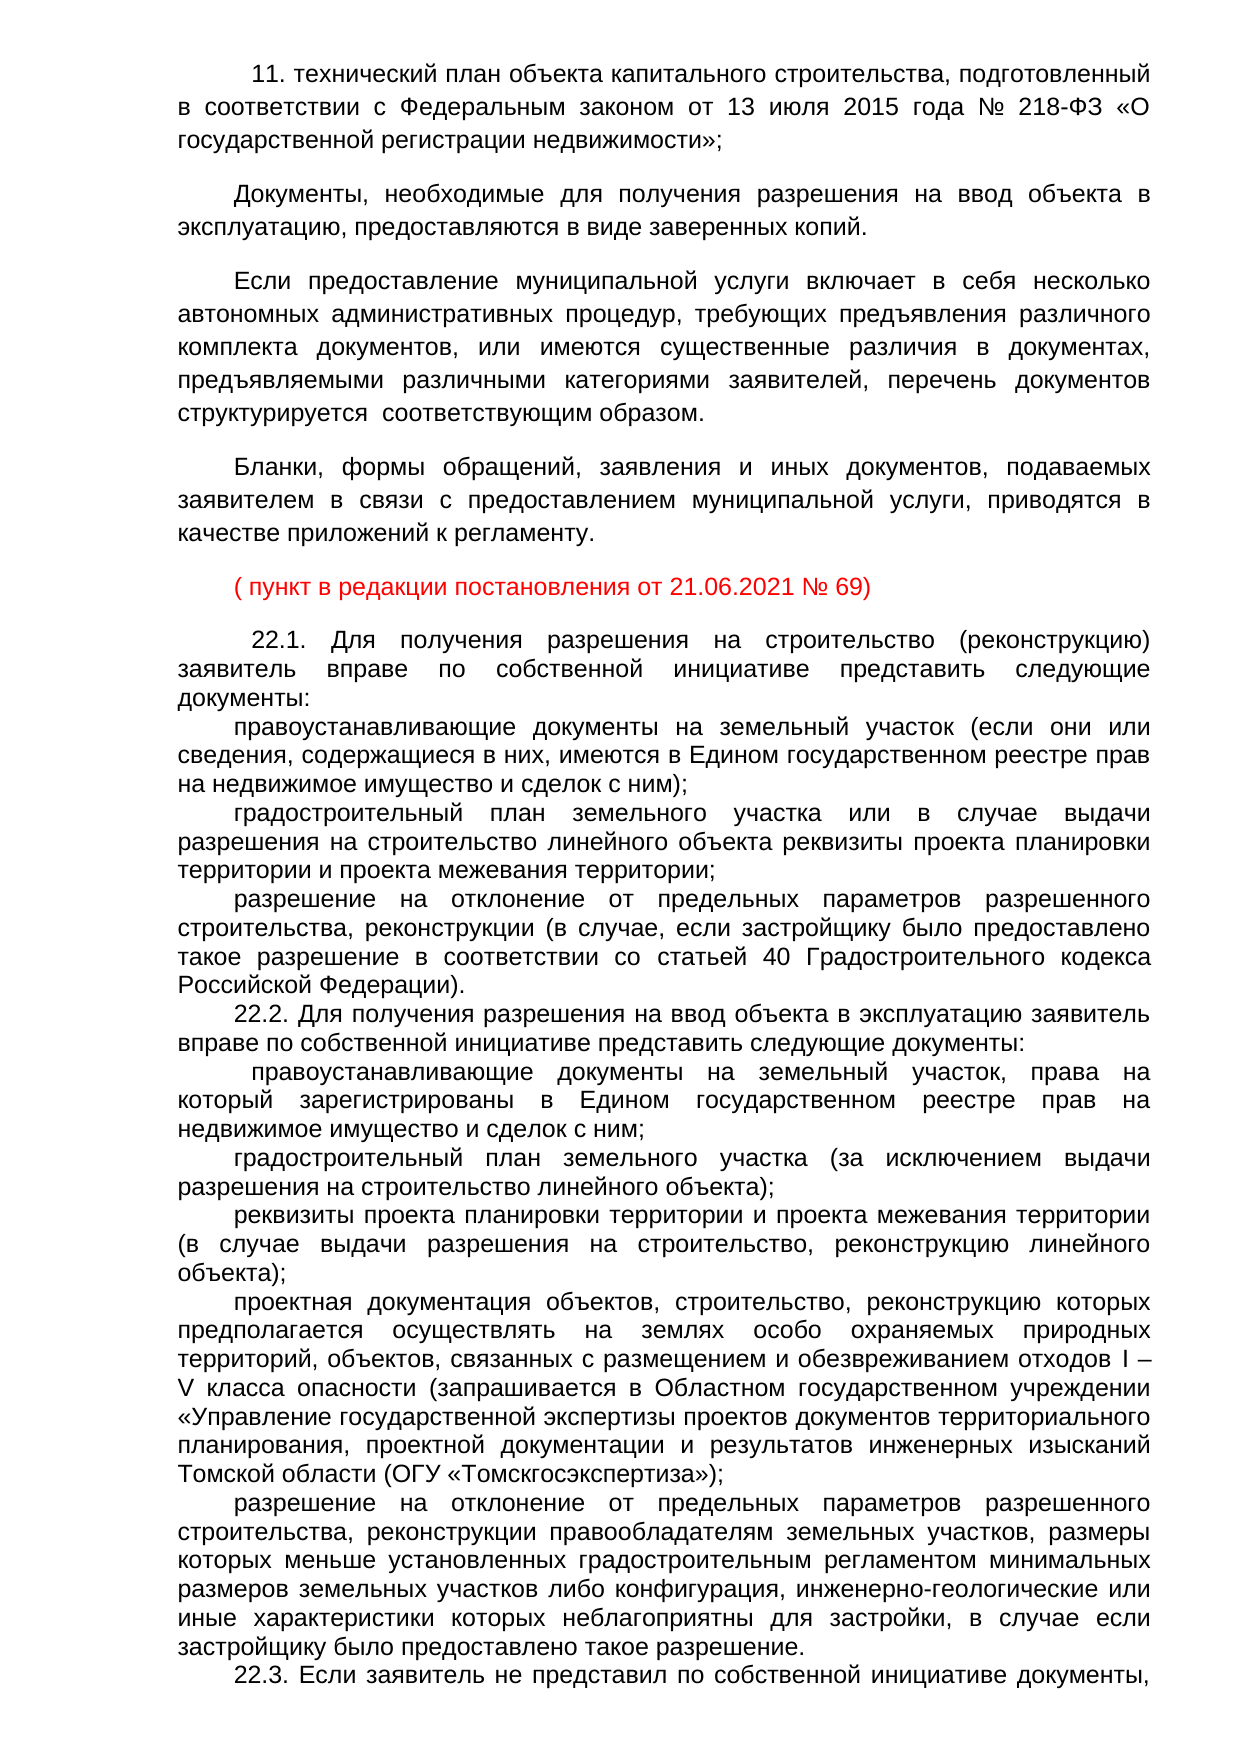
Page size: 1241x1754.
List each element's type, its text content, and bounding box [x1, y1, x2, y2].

text Документы, необходимые для получения разрешения на ввод объекта в эксплуатацию, предоставляются в виде заверенных копий. [177, 179, 1152, 241]
text градостроительный план земельного участка (за исключением выдачи разрешения на строительство линейного объекта); [177, 1143, 1152, 1201]
text 22.1. Для получения разрешения на строительство (реконструкцию) заявитель вправе по собственной инициативе представить следующие документы: [177, 626, 1152, 712]
text правоустанавливающие документы на земельный участок, права на который зарегистрированы в Едином государственном реестре прав на недвижимое имущество и сделок с ним; [177, 1057, 1152, 1143]
text ( пункт в редакции постановления от 21.06.2021 № 69) [177, 572, 1152, 600]
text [177, 1661, 1152, 1689]
text правоустанавливающие документы на земельный участок (если они или сведения, содержащиеся в них, имеются в Едином государственном реестре прав на недвижимое имущество и сделок с ним); [177, 712, 1152, 798]
text 22.2. Для получения разрешения на ввод объекта в эксплуатацию заявитель вправе по собственной инициативе представить следующие документы: [177, 999, 1152, 1057]
text градостроительный план земельного участка или в случае выдачи разрешения на строительство линейного объекта реквизиты проекта планировки территории и проекта межевания территории; [177, 798, 1152, 884]
text проектная документация объектов, строительство, реконструкцию которых предполагается осуществлять на землях особо охраняемых природных территорий, объектов, связанных с размещением и обезвреживанием отходов I – V класса опасности (запрашивается в Областном государственном учреждении «Управление государственной экспертизы проектов документов территориального планирования, проектной документации и результатов инженерных изысканий Томской области (ОГУ «Томскгосэкспертиза»); [177, 1287, 1152, 1488]
text реквизиты проекта планировки территории и проекта межевания территории (в случае выдачи разрешения на строительство, реконструкцию линейного объекта); [177, 1201, 1152, 1287]
text 11. технический план объекта капитального строительства, подготовленный в соответствии с Федеральным законом от 13 июля 2015 года № 218-ФЗ «О государственной регистрации недвижимости»; [177, 59, 1152, 154]
text Бланки, формы обращений, заявления и иных документов, подаваемых заявителем в связи с предоставлением муниципальной услуги, приводятся в качестве приложений к регламенту. [177, 452, 1152, 547]
text Если предоставление муниципальной услуги включает в себя несколько автономных административных процедур, требующих предъявления различного комплекта документов, или имеются существенные различия в документах, предъявляемыми различными категориями заявителей, перечень документов структурируется соответствующим образом. [177, 266, 1152, 427]
text разрешение на отклонение от предельных параметров разрешенного строительства, реконструкции (в случае, если застройщику было предоставлено такое разрешение в соответствии со статьей 40 Градостроительного кодекса Российской Федерации). [177, 884, 1152, 999]
text разрешение на отклонение от предельных параметров разрешенного строительства, реконструкции правообладателям земельных участков, размеры которых меньше установленных градостроительным регламентом минимальных размеров земельных участков либо конфигурация, инженерно-геологические или иные характеристики которых неблагоприятны для застройки, в случае если застройщику было предоставлено такое разрешение. [177, 1488, 1152, 1661]
